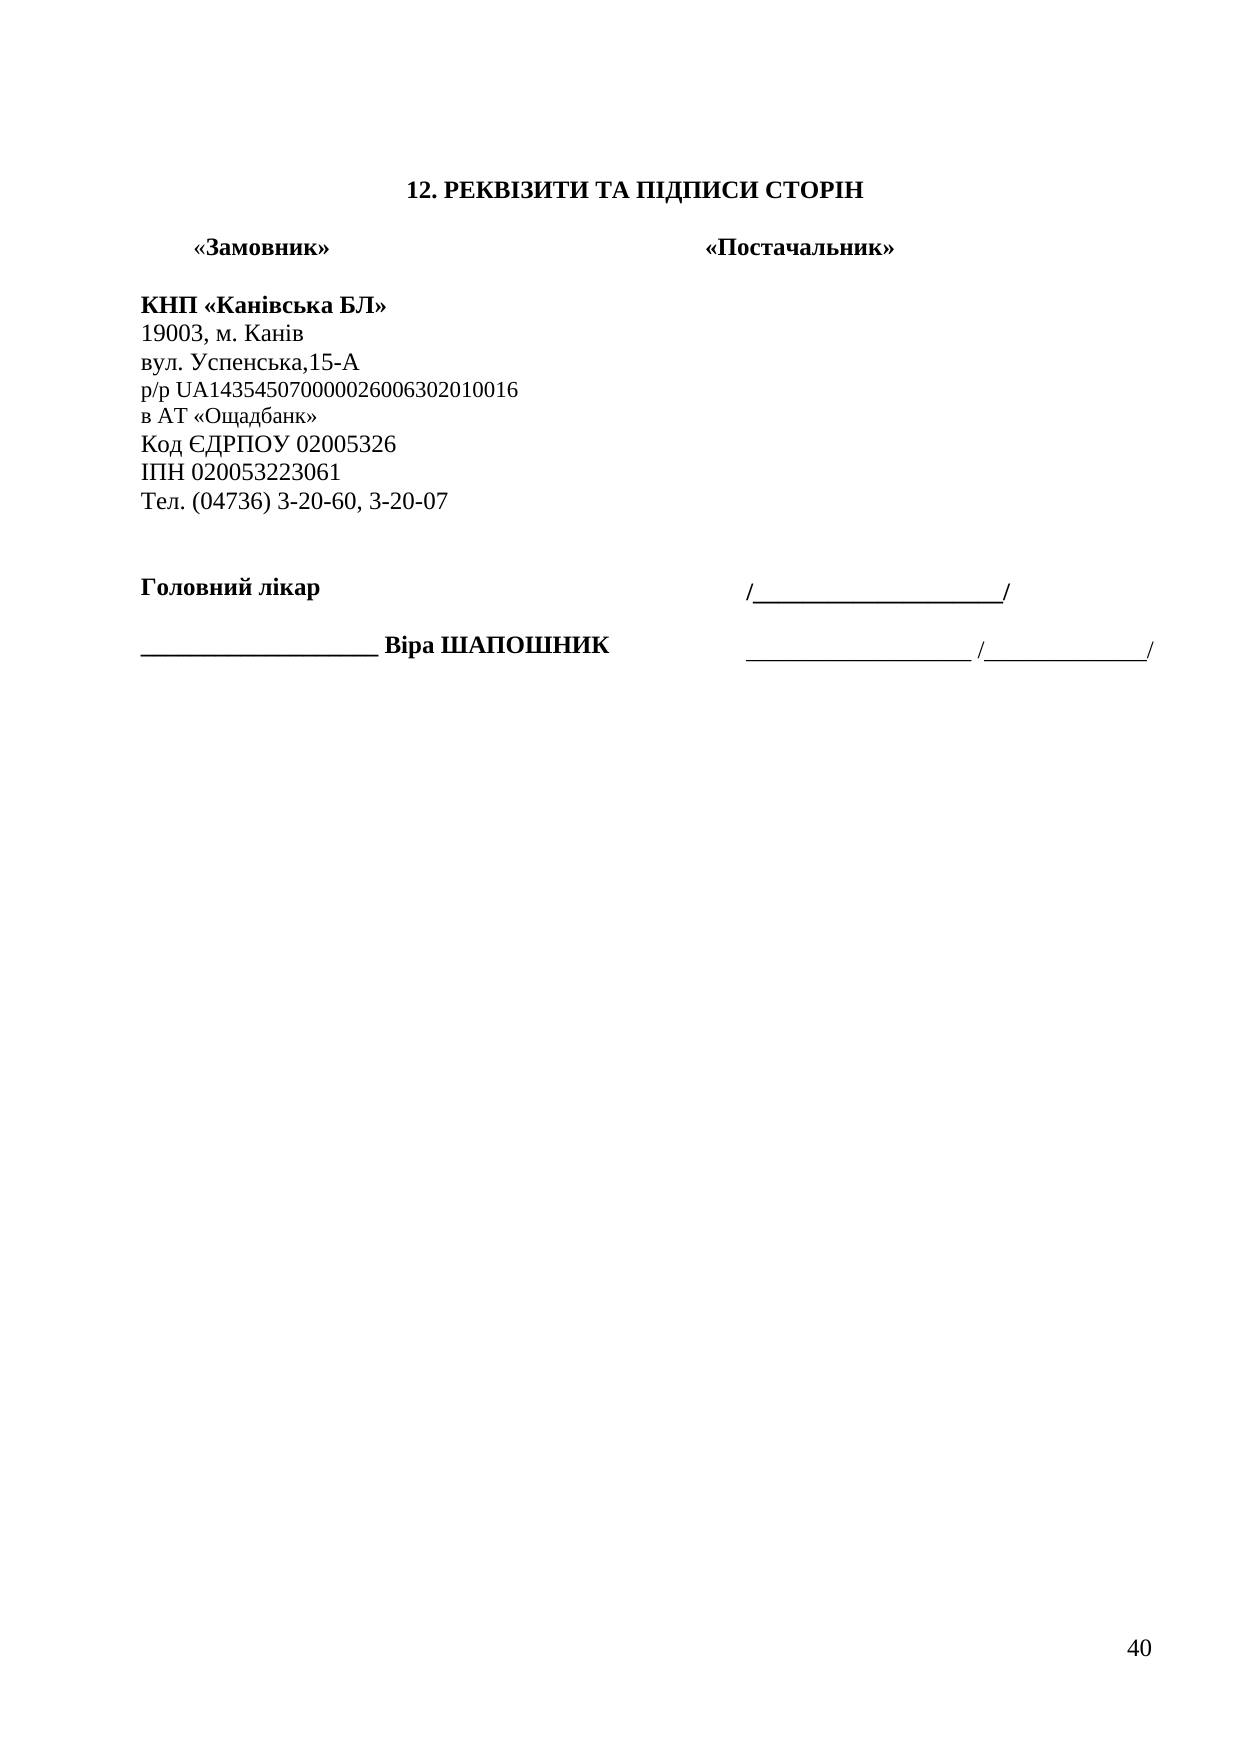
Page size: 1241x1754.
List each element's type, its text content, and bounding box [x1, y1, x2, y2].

table_header /____________________/ __________________ /_____________/ [735, 290, 1192, 663]
text «Замовник» «Постачальник» [118, 232, 1152, 261]
list РЕКВІЗИТИ ТА ПІДПИСИ СТОРІН [118, 175, 1152, 203]
table_header КНП «Канівська БЛ» 19003, м. Канів вул. Успенська,15-А р/р UA143545070000026006302010016 в АТ «Ощадбанк» Код ЄДРПОУ 02005326 ІПН 020053223061 Тел. (04736) 3-20-60, 3-20-07 Головний лікар ___________________ Віра ШАПОШНИК [129, 290, 735, 663]
